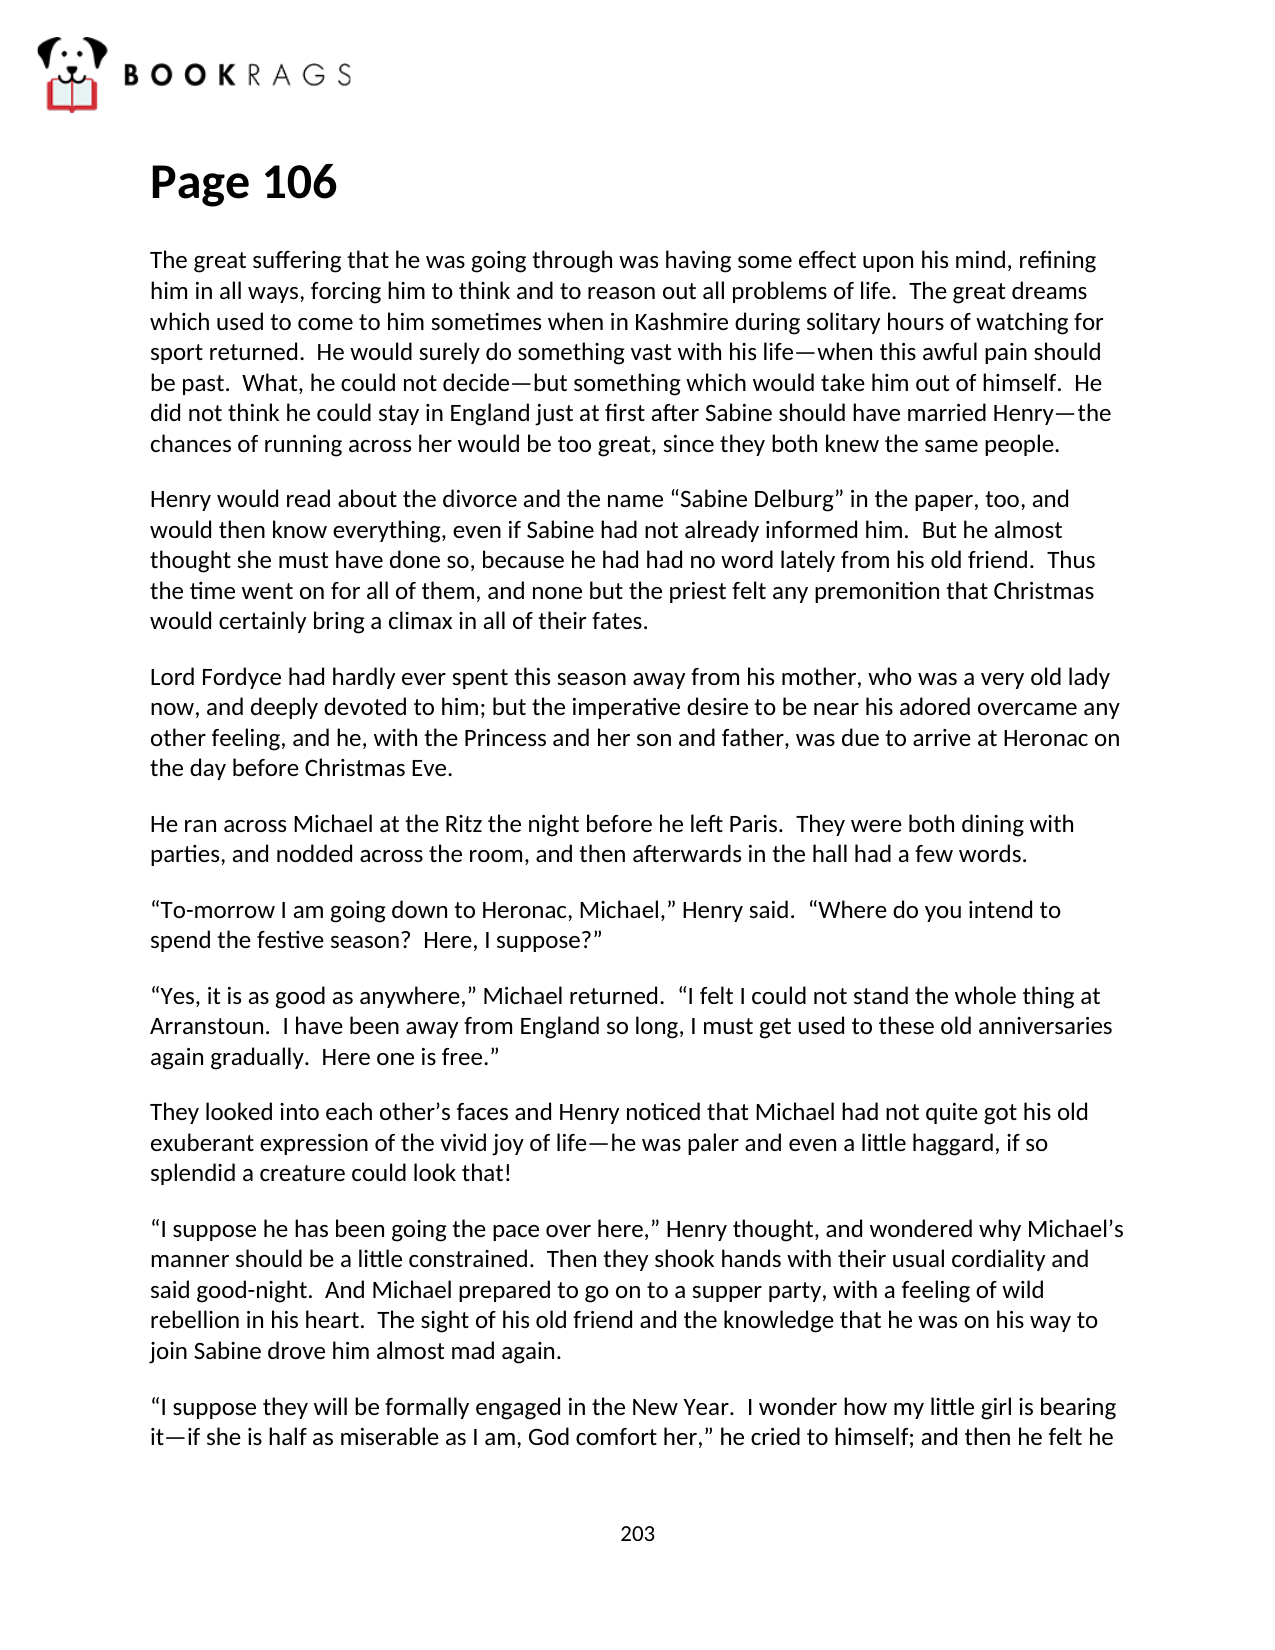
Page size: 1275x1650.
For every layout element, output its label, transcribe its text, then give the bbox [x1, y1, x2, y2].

text They looked into each other’s faces and Henry noticed that Michael had not quite got his old exuberant expression of the vivid joy of life—­he was paler and even a little haggard, if so splendid a creature could look that! [150, 1097, 1125, 1188]
text The great suffering that he was going through was having some effect upon his mind, refining him in all ways, forcing him to think and to reason out all problems of life. The great dreams which used to come to him sometimes when in Kashmire during solitary hours of watching for sport returned. He would surely do something vast with his life—­when this awful pain should be past. What, he could not decide—­but something which would take him out of himself. He did not think he could stay in England just at first after Sabine should have married Henry—­the chances of running across her would be too great, since they both knew the same people. [150, 244, 1125, 458]
text Lord Fordyce had hardly ever spent this season away from his mother, who was a very old lady now, and deeply devoted to him; but the imperative desire to be near his adored overcame any other feeling, and he, with the Princess and her son and father, was due to arrive at Heronac on the day before Christmas Eve. [150, 661, 1125, 783]
text “To-morrow I am going down to Heronac, Michael,” Henry said. “Where do you intend to spend the festive season? Here, I suppose?” [150, 894, 1125, 955]
text He ran across Michael at the Ritz the night before he left Paris. They were both dining with parties, and nodded across the room, and then afterwards in the hall had a few words. [150, 808, 1125, 869]
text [150, 1391, 1125, 1452]
text Henry would read about the divorce and the name “Sabine Delburg” in the paper, too, and would then know everything, even if Sabine had not already informed him. But he almost thought she must have done so, because he had had no word lately from his old friend. Thus the time went on for all of them, and none but the priest felt any premonition that Christmas would certainly bring a climax in all of their fates. [150, 483, 1125, 636]
text “I suppose he has been going the pace over here,” Henry thought, and wondered why Michael’s manner should be a little constrained. Then they shook hands with their usual cordiality and said good-night. And Michael prepared to go on to a supper party, with a feeling of wild rebellion in his heart. The sight of his old friend and the knowledge that he was on his way to join Sabine drove him almost mad again. [150, 1213, 1125, 1366]
picture [37, 37, 351, 113]
text “Yes, it is as good as anywhere,” Michael returned. “I felt I could not stand the whole thing at Arranstoun. I have been away from England so long, I must get used to these old anniversaries again gradually. Here one is free.” [150, 980, 1125, 1072]
text Page 106 [150, 150, 1125, 211]
